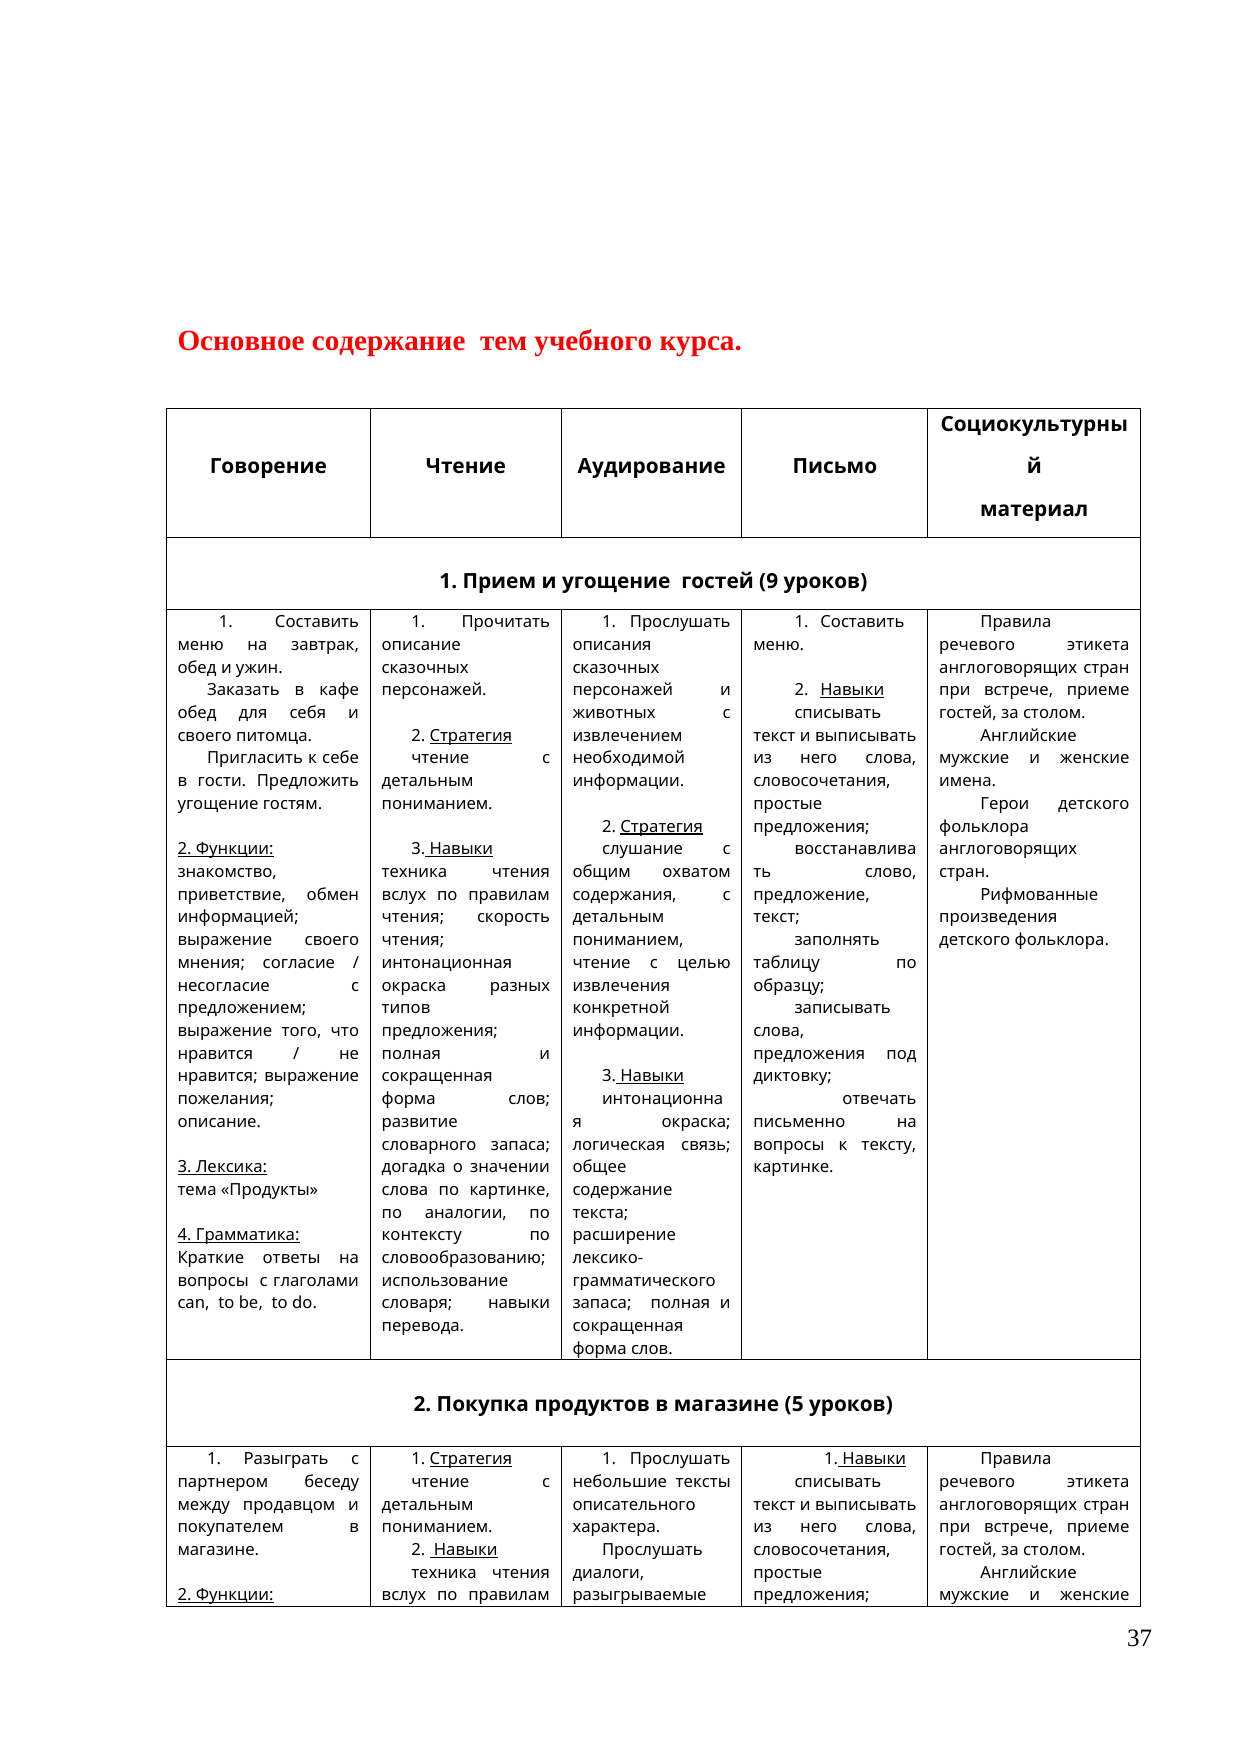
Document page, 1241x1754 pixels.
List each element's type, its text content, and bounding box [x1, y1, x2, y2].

table_cell Составить меню. Навыки списывать текст и выписывать из него слова, словосочетания, простые предложения; восстанавливать слово, предложение, текст; заполнять таблицу по образцу; записывать слова, предложения под диктовку; отвечать письменно на вопросы к тексту, картинке. [742, 610, 927, 1359]
table_header Чтение [371, 409, 561, 537]
table_cell 1. Прослушать описания сказочных персонажей и животных с извлечением необходимой информации. 2. Стратегия слушание с общим охватом содержания, с детальным пониманием, чтение с целью извлечения конкретной информации. 3. Навыки интонационная окраска; логическая связь; общее содержание текста; расширение лексико-грамматического запаса; полная и сокращенная форма слов. [562, 610, 741, 1359]
text Основное содержание тем учебного курса. [177, 323, 1152, 357]
table_cell 1. Составить меню на завтрак, обед и ужин. Заказать в кафе обед для себя и своего питомца. Пригласить к себе в гости. Предложить угощение гостям. 2. Функции: знакомство, приветствие, обмен информацией; выражение своего мнения; согласие / несогласие с предложением; выражение того, что нравится / не нравится; выражение пожелания; описание. 3. Лексика: тема «Продукты» 4. Грамматика: Краткие ответы на вопросы с глаголами can, to be, to do. [167, 610, 370, 1359]
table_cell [928, 1447, 1140, 1606]
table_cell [742, 1447, 927, 1606]
table_header Письмо [742, 409, 927, 537]
table_header Социокультурный материал [928, 409, 1140, 537]
table_header Аудирование [562, 409, 741, 537]
table_cell 2. Покупка продуктов в магазине (5 уроков) [167, 1360, 1140, 1446]
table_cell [562, 1447, 741, 1606]
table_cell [167, 1447, 370, 1606]
table_header Говорение [167, 409, 370, 537]
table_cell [371, 1447, 561, 1606]
table_cell 1. Прочитать описание сказочных персонажей. 2. Стратегия чтение с детальным пониманием. 3. Навыки техника чтения вслух по правилам чтения; скорость чтения; интонационная окраска разных типов предложения; полная и сокращенная форма слов; развитие словарного запаса; догадка о значении слова по картинке, по аналогии, по контексту по словообразованию; использование словаря; навыки перевода. [371, 610, 561, 1359]
table_cell 1. Прием и угощение гостей (9 уроков) [167, 538, 1140, 609]
